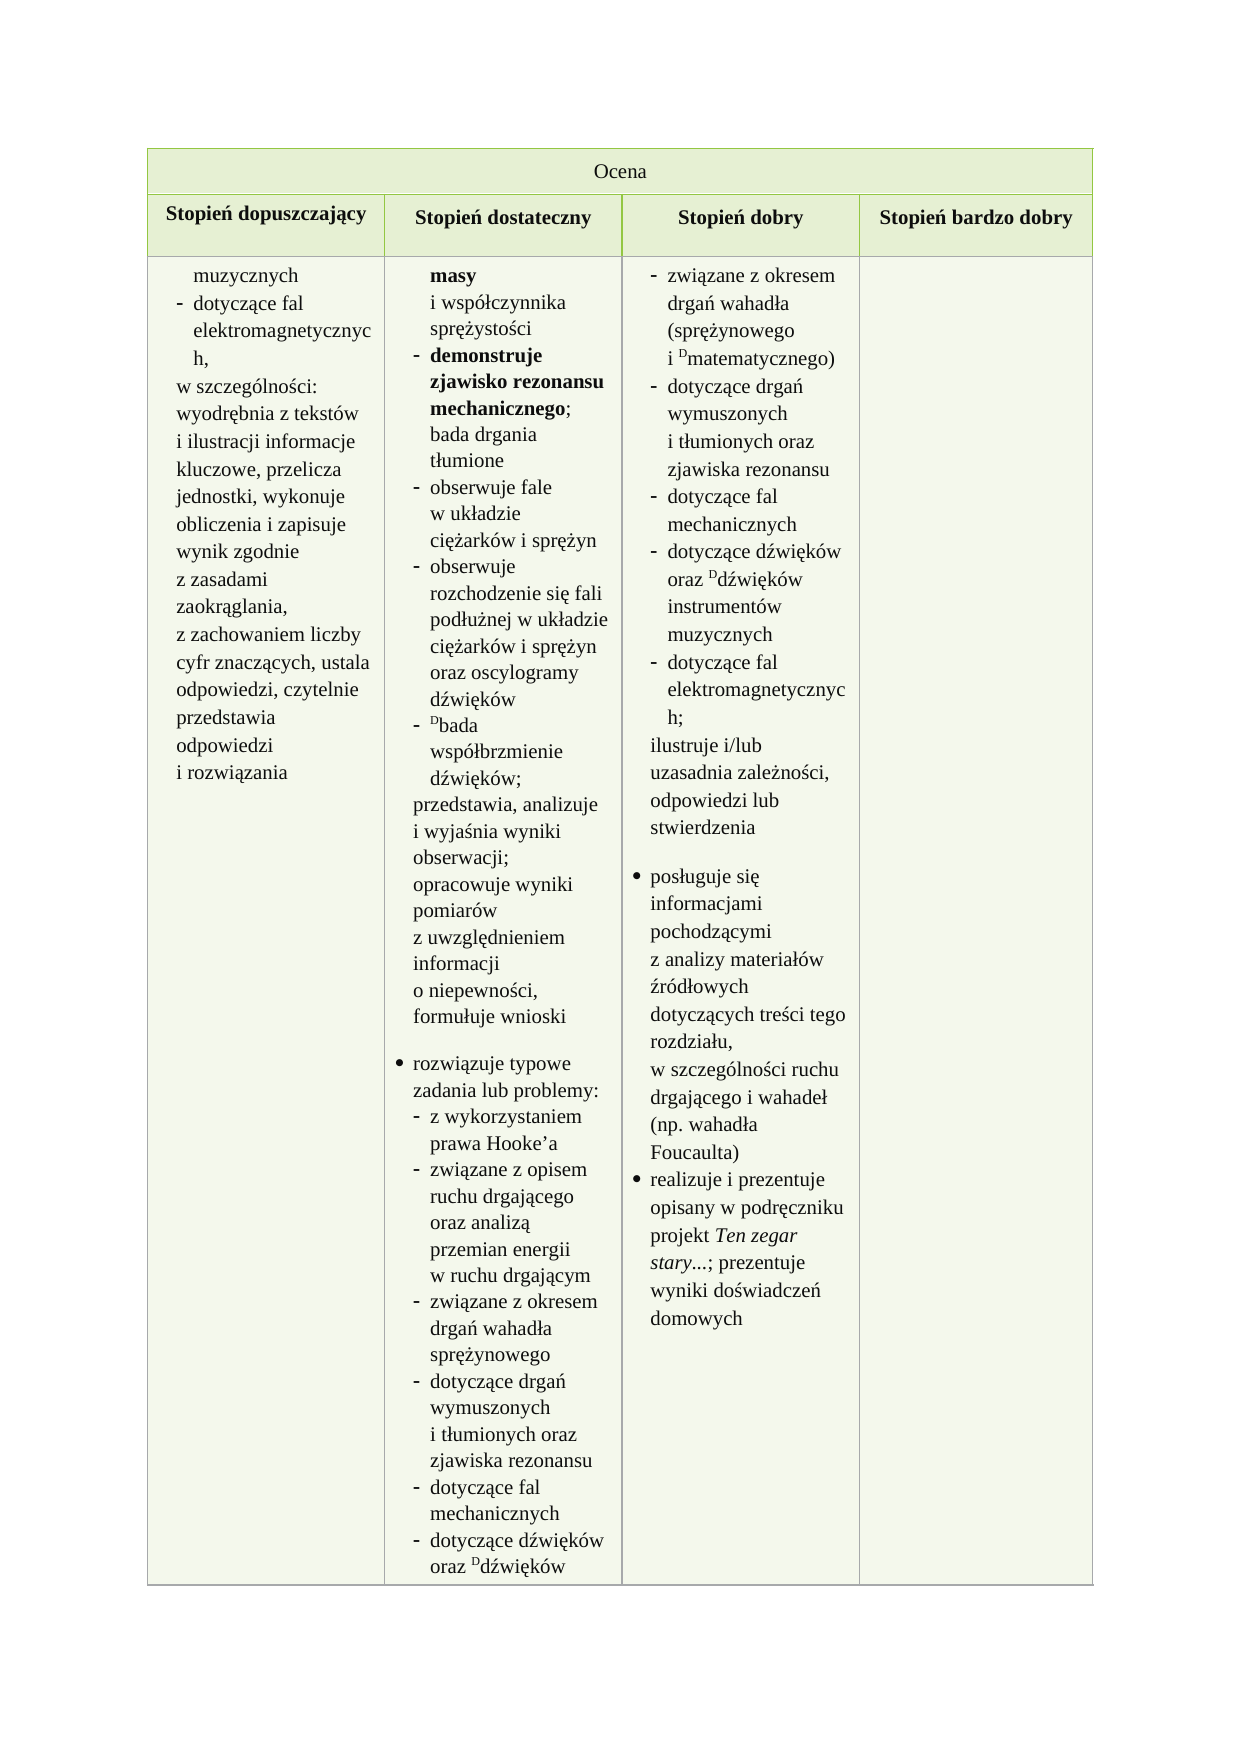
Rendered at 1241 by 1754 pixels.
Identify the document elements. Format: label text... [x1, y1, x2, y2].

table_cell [148, 257, 384, 1584]
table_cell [860, 257, 1092, 1584]
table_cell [385, 257, 621, 1584]
table_cell Stopień dobry [623, 195, 859, 256]
table_header Ocena [148, 149, 1092, 193]
table_cell Stopień dostateczny [385, 195, 621, 256]
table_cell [623, 257, 859, 1584]
table_cell Stopień bardzo dobry [860, 195, 1092, 256]
table_cell Stopień dopuszczający [148, 195, 384, 256]
